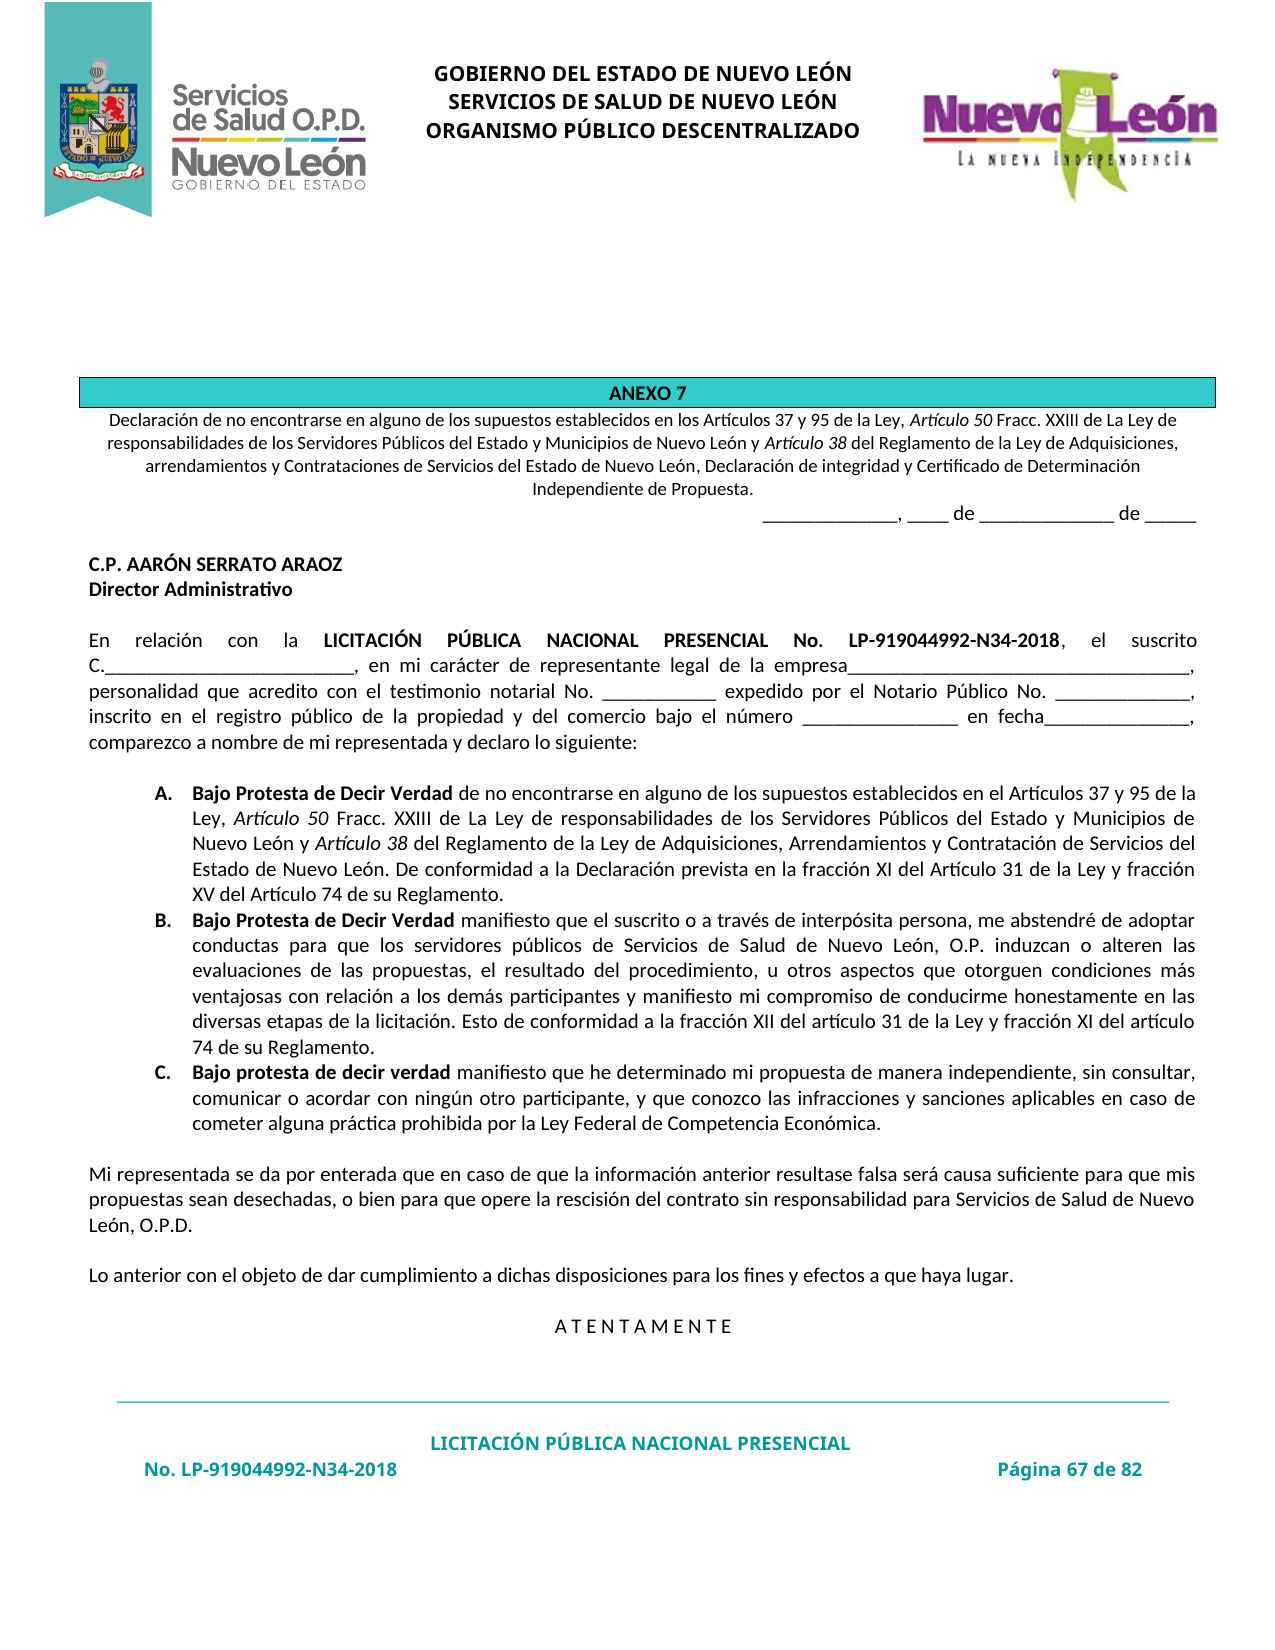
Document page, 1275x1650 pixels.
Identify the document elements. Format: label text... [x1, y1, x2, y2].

text Director Administrativo [89, 576, 1197, 602]
text ANEXO 7 [80, 378, 1215, 407]
text _____________, ____ de _____________ de _____ [89, 500, 1197, 526]
list Bajo Protesta de Decir Verdad manifiesto que el suscrito o a través de interpósita persona, me abstendré de adoptar conductas para que los servidores públicos de Servicios de Salud de Nuevo León, O.P. induzcan o alteren las evaluaciones de las propuestas, el resultado del procedimiento, u otros aspectos que otorguen condiciones más ventajosas con relación a los demás participantes y manifiesto mi compromiso de conducirme honestamente en las diversas etapas de la licitación. Esto de conformidad a la fracción XII del artículo 31 de la Ley y fracción XI del artículo 74 de su Reglamento. [154, 907, 1197, 1059]
text En relación con la LICITACIÓN PÚBLICA NACIONAL PRESENCIAL No. LP-919044992-N34-2018, el suscrito C.________________________, en mi carácter de representante legal de la empresa_________________________________, personalidad que acredito con el testimonio notarial No. ___________ expedido por el Notario Público No. _____________, inscrito en el registro público de la propiedad y del comercio bajo el número _______________ en fecha______________, comparezco a nombre de mi representada y declaro lo siguiente: [89, 627, 1197, 754]
text Mi representada se da por enterada que en caso de que la información anterior resultase falsa será causa suficiente para que mis propuestas sean desechadas, o bien para que opere la rescisión del contrato sin responsabilidad para Servicios de Salud de Nuevo León, O.P.D. [89, 1161, 1197, 1237]
text C.P. AARÓN SERRATO ARAOZ [89, 551, 1197, 576]
text Lo anterior con el objeto de dar cumplimiento a dichas disposiciones para los fines y efectos a que haya lugar. [89, 1263, 1197, 1288]
text Declaración de no encontrarse en alguno de los supuestos establecidos en los Artículos 37 y 95 de la Ley, Artículo 50 Fracc. XXIII de La Ley de responsabilidades de los Servidores Públicos del Estado y Municipios de Nuevo León y Artículo 38 del Reglamento de la Ley de Adquisiciones, arrendamientos y Contrataciones de Servicios del Estado de Nuevo León, Declaración de integridad y Certificado de Determinación Independiente de Propuesta. [89, 408, 1197, 500]
list Bajo Protesta de Decir Verdad de no encontrarse en alguno de los supuestos establecidos en el Artículos 37 y 95 de la Ley, Artículo 50 Fracc. XXIII de La Ley de responsabilidades de los Servidores Públicos del Estado y Municipios de Nuevo León y Artículo 38 del Reglamento de la Ley de Adquisiciones, Arrendamientos y Contratación de Servicios del Estado de Nuevo León. De conformidad a la Declaración prevista en la fracción XI del Artículo 31 de la Ley y fracción XV del Artículo 74 de su Reglamento. [154, 780, 1197, 907]
text A T E N T A M E N T E [89, 1313, 1197, 1339]
picture [15, 2, 1249, 229]
list Bajo protesta de decir verdad manifiesto que he determinado mi propuesta de manera independiente, sin consultar, comunicar o acordar con ningún otro participante, y que conozco las infracciones y sanciones aplicables en caso de cometer alguna práctica prohibida por la Ley Federal de Competencia Económica. [154, 1059, 1197, 1136]
